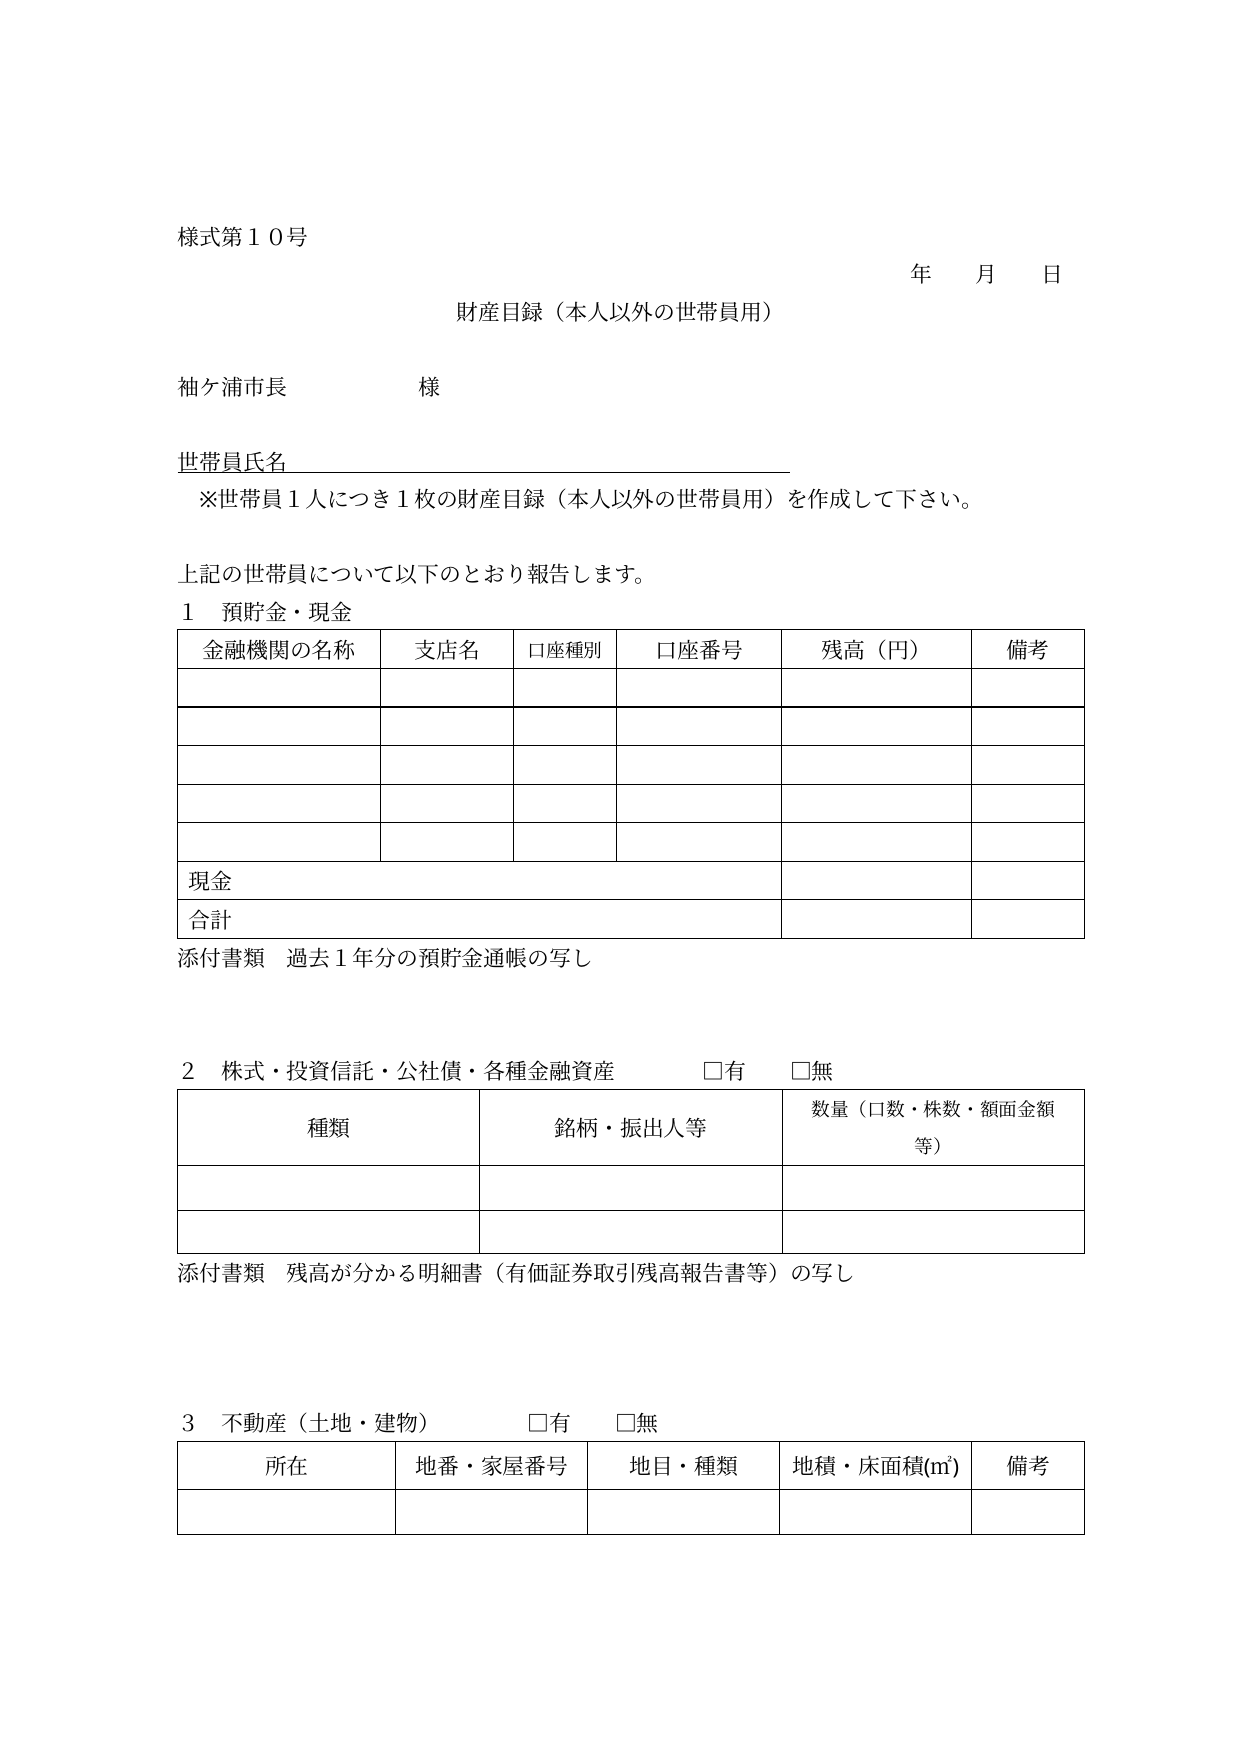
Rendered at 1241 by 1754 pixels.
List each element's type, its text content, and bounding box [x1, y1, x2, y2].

text 世帯員氏名 [177, 442, 1063, 479]
text 財産目録（本人以外の世帯員用） [177, 292, 1063, 329]
text ※世帯員１人につき１枚の財産目録（本人以外の世帯員用）を作成して下さい。 [177, 479, 1063, 517]
table_cell [514, 785, 616, 822]
table_cell [381, 785, 513, 822]
table_cell [617, 823, 781, 861]
table_cell [381, 746, 513, 783]
table_cell [396, 1490, 587, 1533]
table_cell [782, 708, 971, 745]
table_cell [514, 746, 616, 783]
table_cell [178, 1211, 479, 1253]
table_cell [972, 823, 1084, 861]
table_header 口座種別 [514, 630, 616, 668]
table_cell [381, 708, 513, 745]
table_cell [782, 785, 971, 822]
table_cell [972, 1490, 1084, 1533]
table_cell [617, 785, 781, 822]
table_cell [178, 669, 380, 706]
table_header 所在 [178, 1442, 395, 1488]
table_cell [617, 669, 781, 706]
table_cell [972, 746, 1084, 783]
table_header 地番・家屋番号 [396, 1442, 587, 1488]
text 袖ケ浦市長 様 [177, 367, 1063, 404]
table_cell [783, 1166, 1084, 1210]
text 上記の世帯員について以下のとおり報告します。 [177, 554, 1063, 592]
table_header 金融機関の名称 [178, 630, 380, 668]
text ２ 株式・投資信託・公社債・各種金融資産 □有 □無 [177, 1051, 1063, 1089]
table_cell [782, 900, 971, 938]
table_header 口座番号 [617, 630, 781, 668]
table_cell [178, 785, 380, 822]
table_header 備考 [972, 630, 1084, 668]
table_cell [480, 1211, 782, 1253]
text 様式第１０号 [177, 217, 1063, 254]
table_cell [514, 669, 616, 706]
table_cell [617, 746, 781, 783]
table_cell [972, 708, 1084, 745]
table_header 銘柄・振出人等 [480, 1090, 782, 1165]
table_cell [783, 1211, 1084, 1253]
table_cell [178, 708, 380, 745]
table_header 支店名 [381, 630, 513, 668]
table_cell [782, 862, 971, 899]
table_cell [178, 823, 380, 861]
text １ 預貯金・現金 [177, 592, 1063, 629]
table_cell [782, 823, 971, 861]
table_header 備考 [972, 1442, 1084, 1488]
table_cell [780, 1490, 971, 1533]
table_cell [972, 669, 1084, 706]
table_header 地目・種類 [588, 1442, 779, 1488]
table_cell [178, 1166, 479, 1210]
table_header 種類 [178, 1090, 479, 1165]
table_header 地積・床面積(㎡) [780, 1442, 971, 1488]
table_cell [514, 823, 616, 861]
table_cell [617, 708, 781, 745]
text 添付書類 残高が分かる明細書（有価証券取引残高報告書等）の写し [177, 1254, 1063, 1291]
text 年 月 日 [177, 254, 1063, 292]
text 添付書類 過去１年分の預貯金通帳の写し [177, 939, 1063, 976]
table_cell [480, 1166, 782, 1210]
table_cell [381, 669, 513, 706]
table_cell [972, 862, 1084, 899]
table_cell 合計 [178, 900, 781, 938]
table_cell 現金 [178, 862, 781, 899]
table_header 残高（円） [782, 630, 971, 668]
table_cell [178, 1490, 395, 1533]
table_cell [514, 708, 616, 745]
table_cell [381, 823, 513, 861]
table_cell [972, 900, 1084, 938]
table_cell [178, 746, 380, 783]
table_header 数量（口数・株数・額面金額等） [783, 1090, 1084, 1165]
table_cell [782, 746, 971, 783]
table_cell [782, 669, 971, 706]
text ３ 不動産（土地・建物） □有 □無 [177, 1404, 1063, 1441]
table_cell [972, 785, 1084, 822]
table_cell [588, 1490, 779, 1533]
